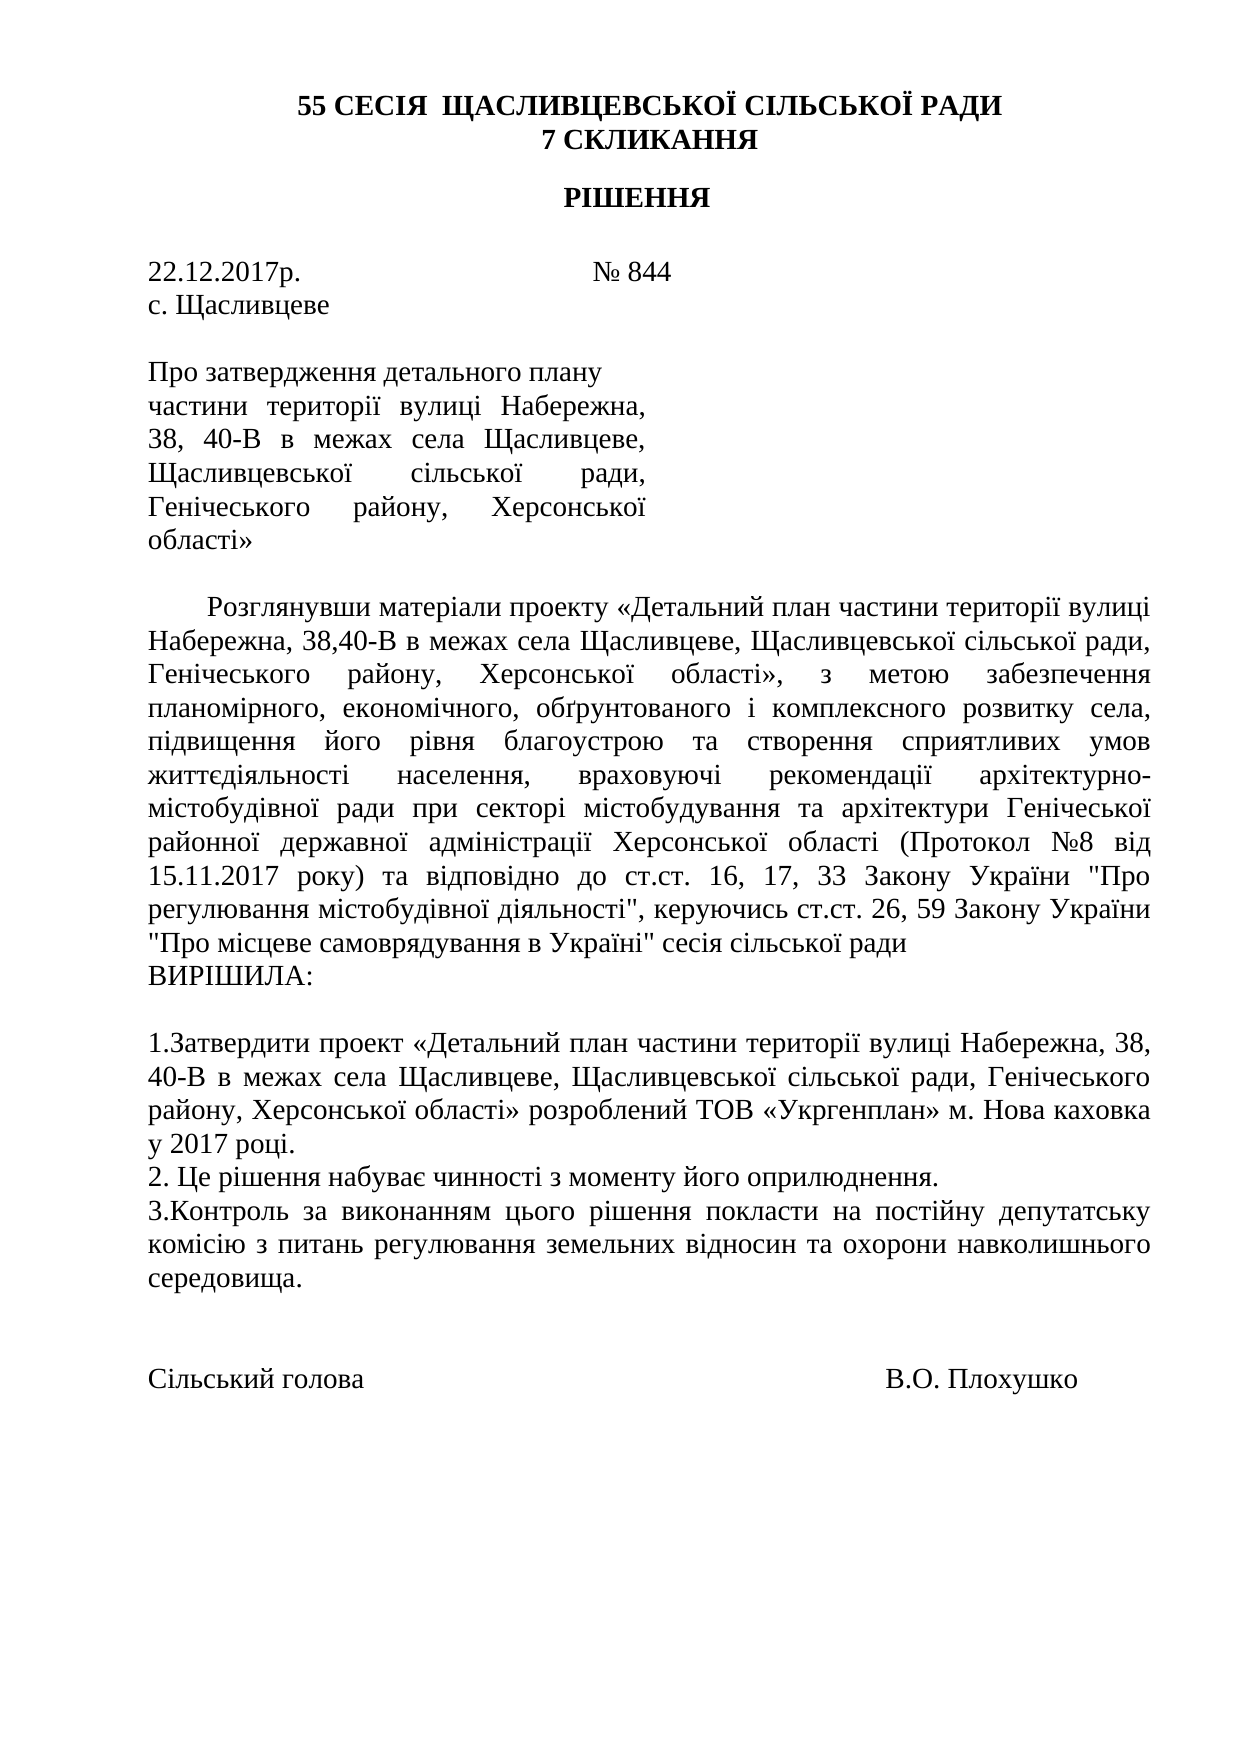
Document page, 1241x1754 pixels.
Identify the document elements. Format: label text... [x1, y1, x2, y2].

text РІШЕННЯ [148, 181, 1152, 214]
text ВИРІШИЛА: [148, 958, 1152, 992]
text Сільський голова В.О. Плохушко [148, 1361, 1152, 1394]
text 3.Контроль за виконанням цього рішення покласти на постійну депутатську комісію з питань регулювання земельних відносин та охорони навколишнього середовища. [148, 1193, 1152, 1294]
text с. Щасливцеве [148, 287, 1152, 321]
text 22.12.2017р. № 844 [148, 254, 1152, 287]
text Про затвердження детального плану [148, 354, 1152, 388]
text 2. Це рішення набуває чинності з моменту його оприлюднення. [148, 1159, 1152, 1193]
text Розглянувши матеріали проекту «Детальний план частини території вулиці Набережна, 38,40-В в межах села Щасливцеве, Щасливцевської сільської ради, Генічеського району, Херсонської області», з метою забезпечення планомірного, економічного, обґрунтованого і комплексного розвитку села, підвищення його рівня благоустрою та створення сприятливих умов життєдіяльності населення, враховуючі рекомендації архітектурно-містобудівної ради при секторі містобудування та архітектури Генічеської районної державної адміністрації Херсонської області (Протокол №8 від 15.11.2017 року) та відповідно до ст.ст. 16, 17, 33 Закону України "Про регулювання містобудівної діяльності", керуючись ст.ст. 26, 59 Закону України "Про місцеве самоврядування в Україні" сесія сільської ради [148, 589, 1152, 958]
text частини території вулиці Набережна, 38, 40-В в межах села Щасливцеве, Щасливцевської сільської ради, Генічеського району, Херсонської області» [148, 388, 646, 556]
text 55 СЕСІЯ ЩАСЛИВЦЕВСЬКОЇ СІЛЬСЬКОЇ РАДИ [148, 88, 1152, 122]
text 7 СКЛИКАННЯ [148, 122, 1152, 156]
text 1.Затвердити проект «Детальний план частини території вулиці Набережна, 38, 40-В в межах села Щасливцеве, Щасливцевської сільської ради, Генічеського району, Херсонської області» розроблений ТОВ «Укргенплан» м. Нова каховка у 2017 році. [148, 1025, 1152, 1159]
